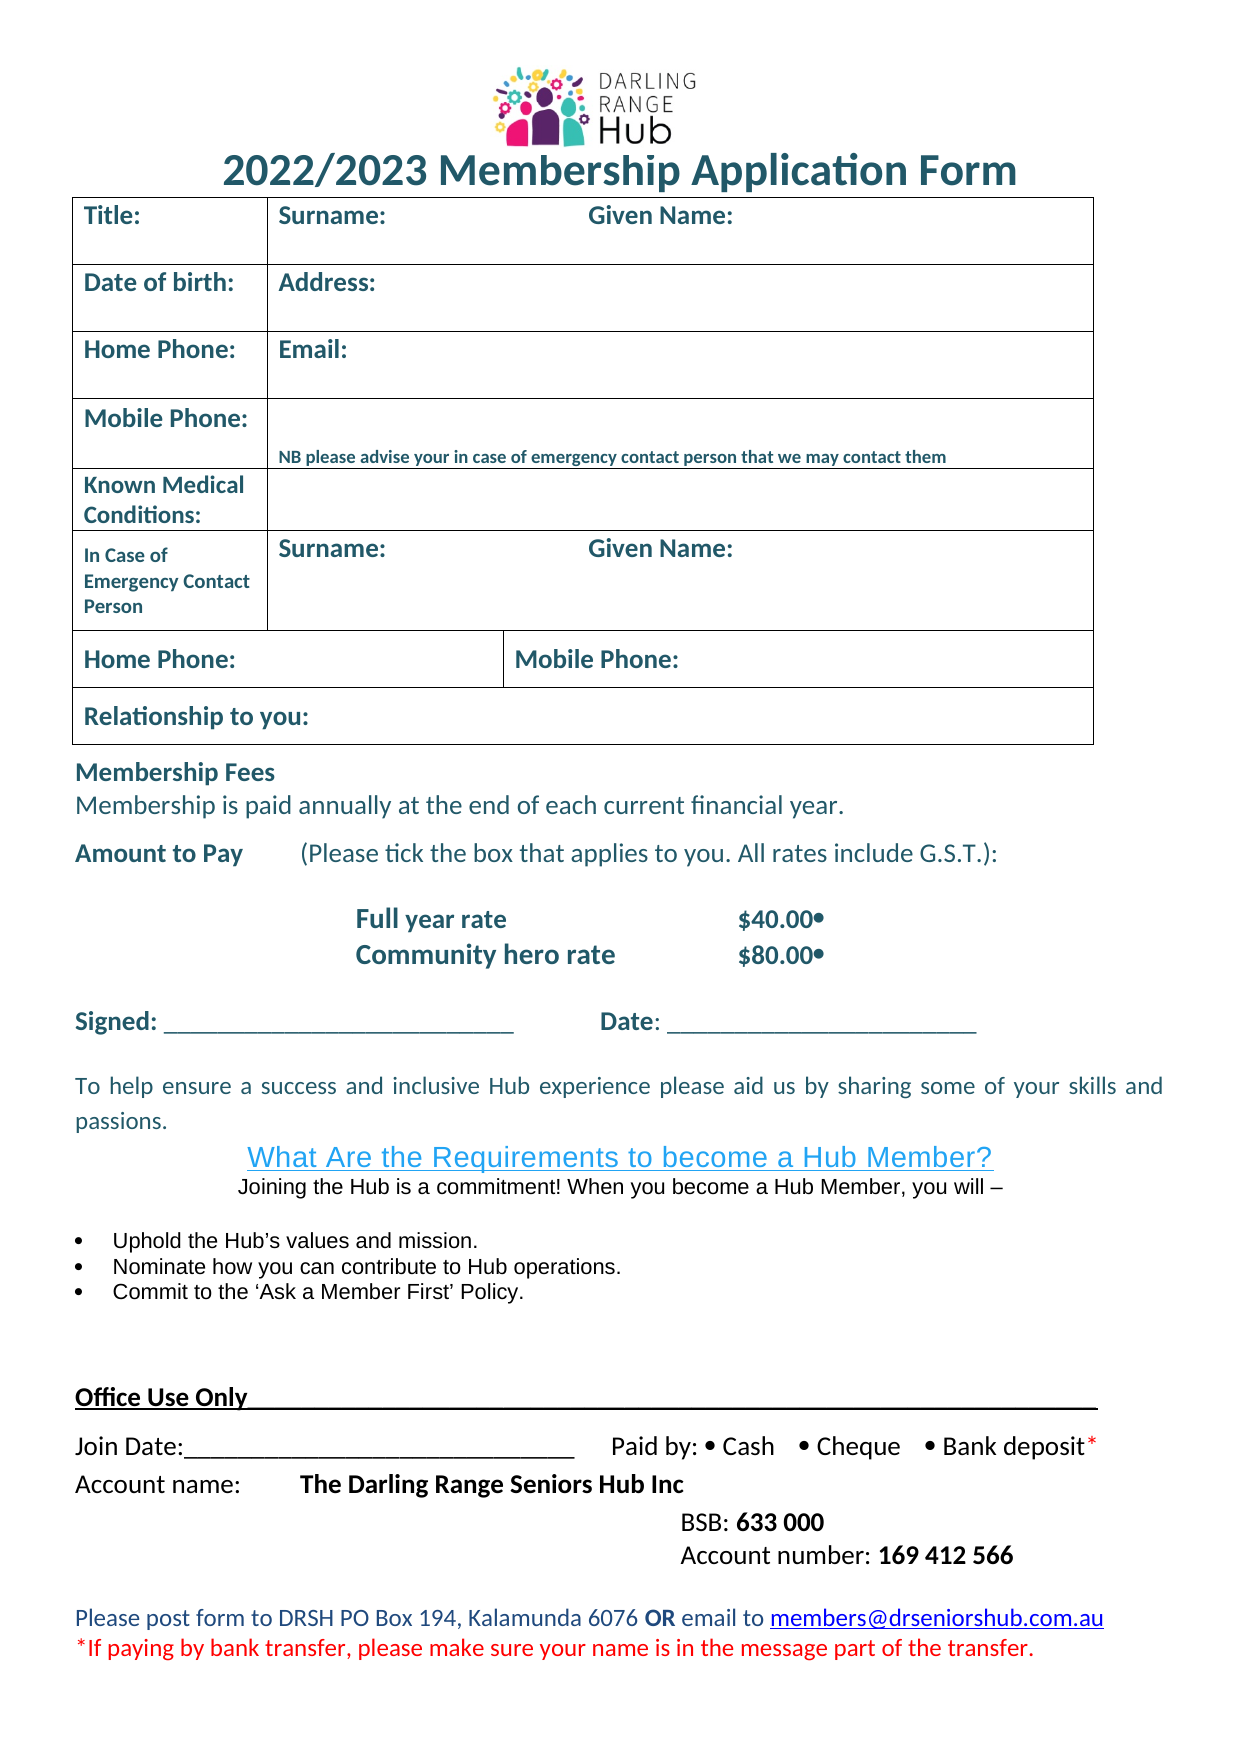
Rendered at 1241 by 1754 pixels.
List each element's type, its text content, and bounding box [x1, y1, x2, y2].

text Join Date:_____________________________ Paid by: Cash Cheque Bank deposit* Account name: The Darling Range Seniors Hub Inc [75, 1429, 1180, 1500]
table_header Surname: Given Name: [268, 198, 1093, 264]
list Commit to the ‘Ask a Member First’ Policy. [75, 1279, 1165, 1304]
table_cell [268, 469, 1093, 530]
text *If paying by bank transfer, please make sure your name is in the message part of the transfer. [75, 1632, 1165, 1663]
list Uphold the Hub’s values and mission. [75, 1228, 1165, 1254]
table_cell Known Medical Conditions: [73, 469, 267, 530]
text Office Use Only_______________________________________________________________ [75, 1380, 1165, 1413]
text BSB: 633 000 [75, 1505, 1165, 1538]
text Community hero rate $80.00 [112, 936, 1165, 971]
table_cell Home Phone: [73, 332, 267, 398]
table_cell NB please advise your in case of emergency contact person that we may contact them [268, 399, 1093, 468]
text Please post form to DRSH PO Box 194, Kalamunda 6076 OR email to members@drseniorshub.com.au [75, 1602, 1165, 1632]
text Membership is paid annually at the end of each current financial year. [75, 788, 1165, 821]
table_cell Address: [268, 265, 1093, 331]
table_cell Date of birth: [73, 265, 267, 331]
text 2022/2023 Membership Application Form [75, 141, 1165, 197]
text Account number: 169 412 566 [75, 1538, 1165, 1571]
text Joining the Hub is a commitment! When you become a Hub Member, you will – [75, 1174, 1165, 1199]
list Nominate how you can contribute to Hub operations. [75, 1254, 1165, 1279]
table_cell Home Phone: [73, 631, 503, 687]
table_header Title: [73, 198, 267, 264]
table_cell Mobile Phone: [504, 631, 1093, 687]
table_cell Surname: Given Name: [268, 531, 1093, 630]
text What Are the Requirements to become a Hub Member? [75, 1141, 1165, 1174]
table_cell In Case of Emergency Contact Person [73, 531, 267, 630]
table_cell Mobile Phone: [73, 399, 267, 468]
picture [490, 65, 699, 155]
table_cell Email: [268, 332, 1093, 398]
text To help ensure a success and inclusive Hub experience please aid us by sharing some of your skills and passions. [75, 1071, 1165, 1136]
text Membership Fees [75, 755, 1165, 788]
text Amount to Pay (Please tick the box that applies to you. All rates include G.S.T.): [75, 837, 1165, 870]
table_cell Relationship to you: [73, 688, 1093, 744]
text Full year rate $40.00 [112, 900, 1165, 936]
text Signed: __________________________ Date: _______________________ [75, 1004, 1165, 1037]
